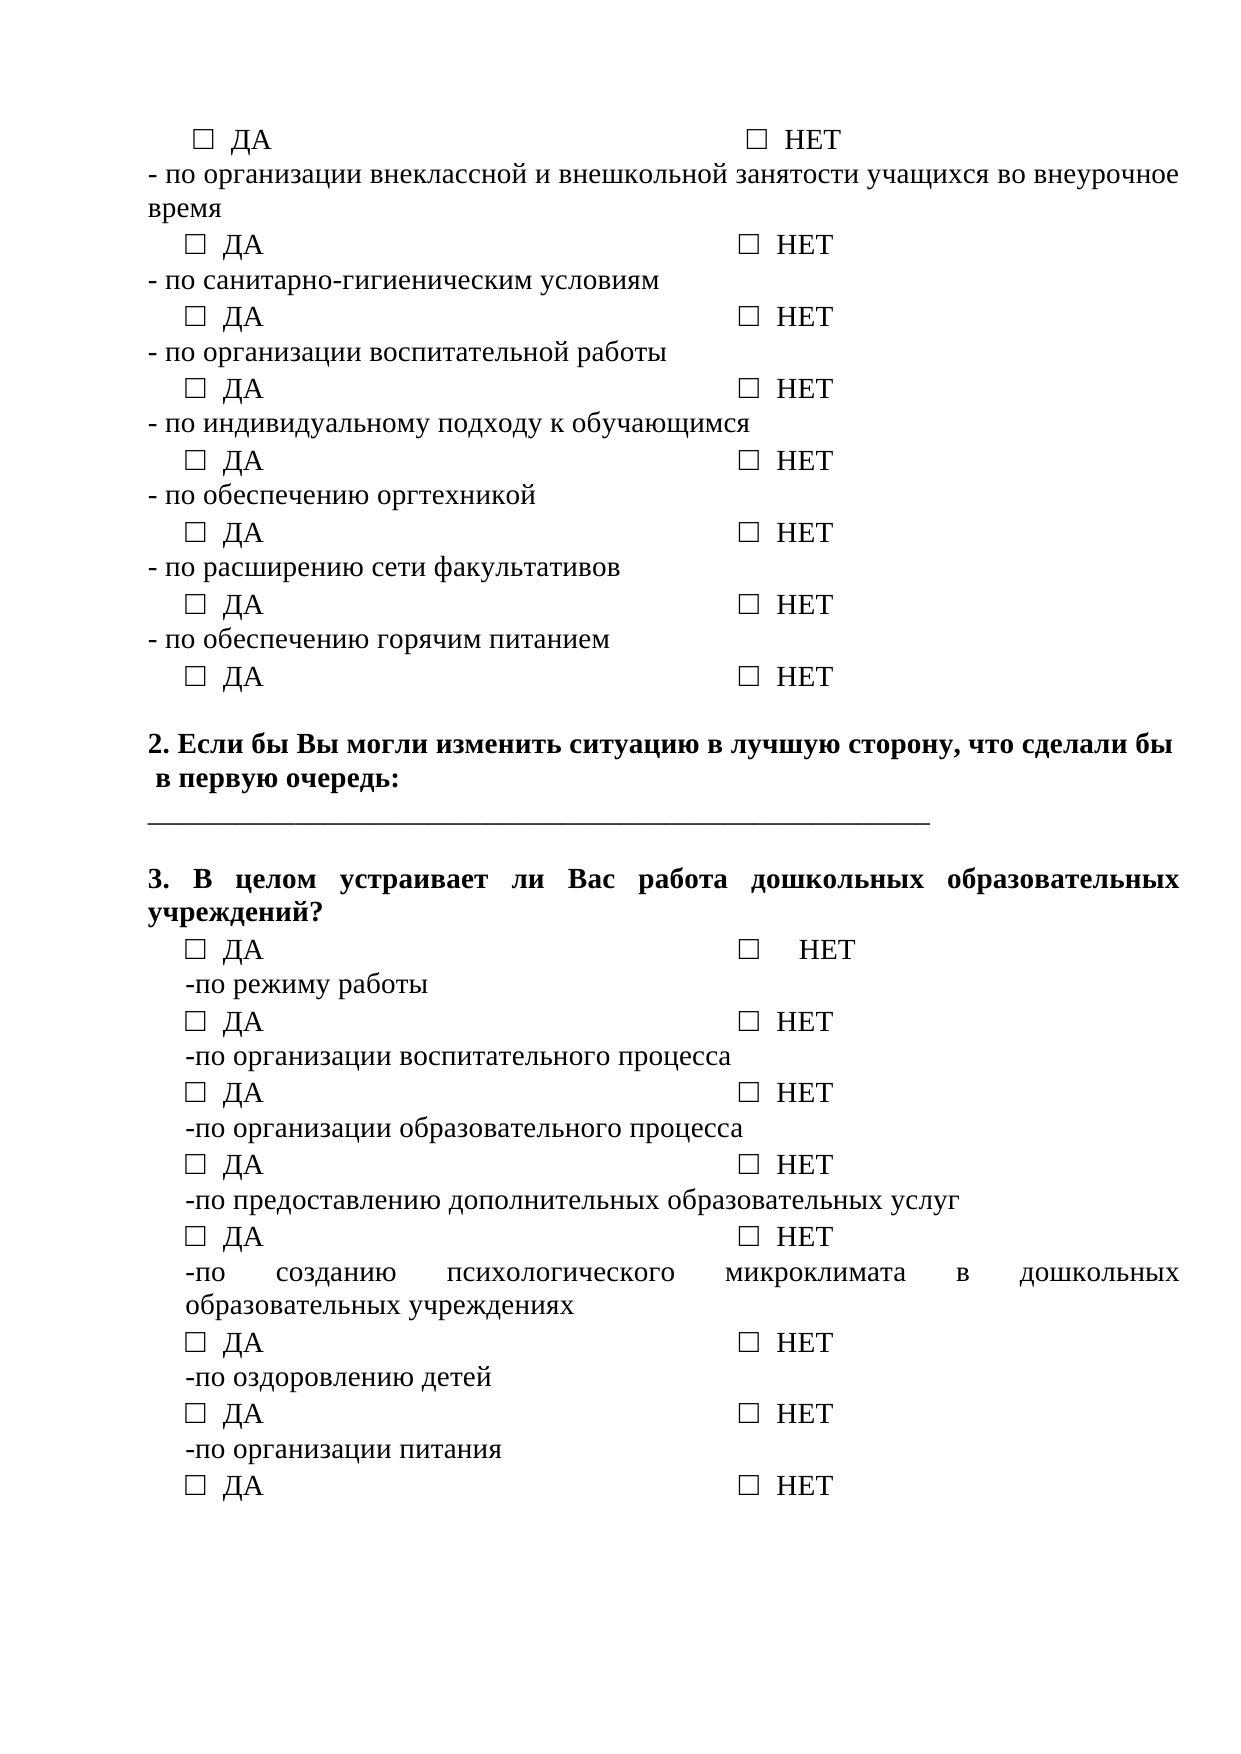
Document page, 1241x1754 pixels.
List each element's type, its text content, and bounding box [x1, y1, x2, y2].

list НЕТ [739, 439, 1181, 477]
list ДА [185, 511, 627, 549]
text 2. Если бы Вы могли изменить ситуацию в лучшую сторону, что сделали бы [148, 727, 1181, 760]
list НЕТ [739, 1393, 1181, 1431]
list НЕТ [739, 1143, 1181, 1182]
text 3. В целом устраивает ли Вас работа дошкольных образовательных учреждений? [148, 861, 1181, 928]
list ДА [185, 223, 627, 262]
text -по организации питания [185, 1431, 1181, 1464]
list НЕТ [739, 1215, 1181, 1254]
list ДА [185, 367, 627, 406]
list НЕТ [739, 928, 1181, 966]
list НЕТ [739, 223, 1181, 262]
list ДА [185, 583, 627, 621]
text -по организации воспитательного процесса [185, 1038, 1181, 1072]
text - по организации воспитательной работы [148, 334, 1181, 367]
list НЕТ [739, 1072, 1181, 1110]
text -по организации образовательного процесса [185, 1110, 1181, 1143]
list НЕТ [739, 655, 1181, 693]
list НЕТ [739, 1464, 1181, 1503]
list НЕТ [739, 367, 1181, 406]
list ДА [185, 439, 627, 477]
list НЕТ [739, 295, 1181, 334]
text -по предоставлению дополнительных образовательных услуг [185, 1182, 1181, 1215]
list ДА [185, 1464, 627, 1503]
list ДА [185, 1321, 627, 1359]
list НЕТ [739, 511, 1181, 549]
list ДА [193, 118, 627, 156]
list ДА [185, 1000, 627, 1038]
list НЕТ [747, 118, 1181, 156]
list НЕТ [739, 1000, 1181, 1038]
text - по санитарно-гигиеническим условиям [148, 262, 1181, 295]
text - по обеспечению горячим питанием [148, 621, 1181, 655]
list НЕТ [739, 1321, 1181, 1359]
list ДА [185, 1393, 627, 1431]
text -по режиму работы [185, 966, 1181, 1000]
list ДА [185, 295, 627, 334]
list ДА [185, 1215, 627, 1254]
text -по оздоровлению детей [148, 1359, 1181, 1393]
text - по организации внеклассной и внешкольной занятости учащихся во внеурочное время [148, 156, 1181, 223]
text -по созданию психологического микроклимата в дошкольных образовательных учреждениях [185, 1254, 1181, 1321]
list ДА [185, 1072, 627, 1110]
text - по расширению сети факультативов [148, 549, 1181, 583]
list ДА [185, 928, 627, 966]
list НЕТ [739, 583, 1181, 621]
list ДА [185, 1143, 627, 1182]
text - по индивидуальному подходу к обучающимся [148, 406, 1181, 439]
text - по обеспечению оргтехникой [148, 477, 1181, 511]
text в первую очередь: _____________________________________________________ [148, 760, 1181, 827]
list ДА [185, 655, 627, 693]
